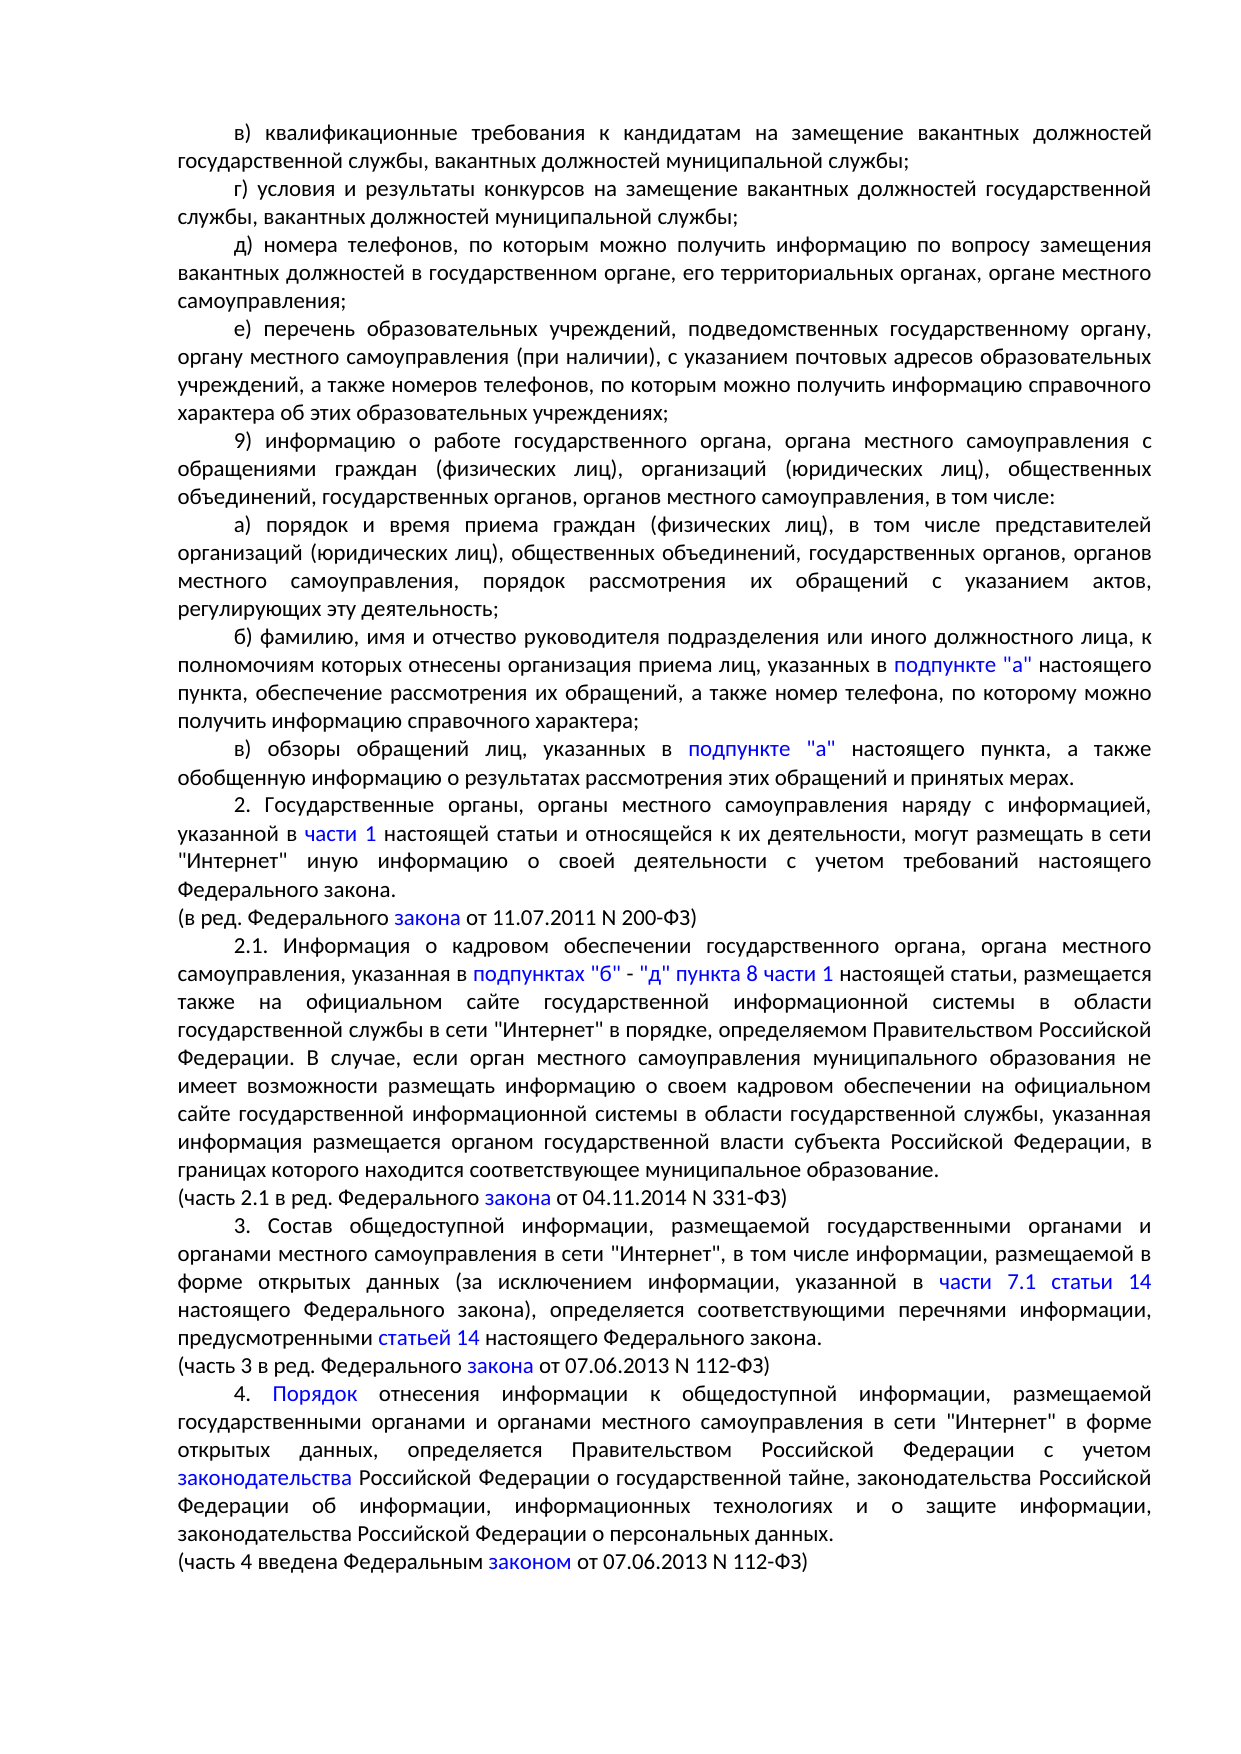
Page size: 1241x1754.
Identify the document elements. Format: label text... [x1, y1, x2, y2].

text 2. Государственные органы, органы местного самоуправления наряду с информацией, указанной в части 1 настоящей статьи и относящейся к их деятельности, могут размещать в сети "Интернет" иную информацию о своей деятельности с учетом требований настоящего Федерального закона. [177, 791, 1152, 903]
text б) фамилию, имя и отчество руководителя подразделения или иного должностного лица, к полномочиям которых отнесены организация приема лиц, указанных в подпункте "а" настоящего пункта, обеспечение рассмотрения их обращений, а также номер телефона, по которому можно получить информацию справочного характера; [177, 622, 1152, 734]
text д) номера телефонов, по которым можно получить информацию по вопросу замещения вакантных должностей в государственном органе, его территориальных органах, органе местного самоуправления; [177, 230, 1152, 314]
text (часть 3 в ред. Федерального закона от 07.06.2013 N 112-ФЗ) [177, 1351, 1152, 1379]
text е) перечень образовательных учреждений, подведомственных государственному органу, органу местного самоуправления (при наличии), с указанием почтовых адресов образовательных учреждений, а также номеров телефонов, по которым можно получить информацию справочного характера об этих образовательных учреждениях; [177, 314, 1152, 426]
text (часть 2.1 в ред. Федерального закона от 04.11.2014 N 331-ФЗ) [177, 1183, 1152, 1211]
text в) обзоры обращений лиц, указанных в подпункте "а" настоящего пункта, а также обобщенную информацию о результатах рассмотрения этих обращений и принятых мерах. [177, 734, 1152, 791]
text 3. Состав общедоступной информации, размещаемой государственными органами и органами местного самоуправления в сети "Интернет", в том числе информации, размещаемой в форме открытых данных (за исключением информации, указанной в части 7.1 статьи 14 настоящего Федерального закона), определяется соответствующими перечнями информации, предусмотренными статьей 14 настоящего Федерального закона. [177, 1211, 1152, 1351]
text в) квалификационные требования к кандидатам на замещение вакантных должностей государственной службы, вакантных должностей муниципальной службы; [177, 118, 1152, 174]
text г) условия и результаты конкурсов на замещение вакантных должностей государственной службы, вакантных должностей муниципальной службы; [177, 174, 1152, 230]
text (часть 4 введена Федеральным законом от 07.06.2013 N 112-ФЗ) [177, 1547, 1152, 1575]
text 9) информацию о работе государственного органа, органа местного самоуправления с обращениями граждан (физических лиц), организаций (юридических лиц), общественных объединений, государственных органов, органов местного самоуправления, в том числе: [177, 426, 1152, 510]
text 2.1. Информация о кадровом обеспечении государственного органа, органа местного самоуправления, указанная в подпунктах "б" - "д" пункта 8 части 1 настоящей статьи, размещается также на официальном сайте государственной информационной системы в области государственной службы в сети "Интернет" в порядке, определяемом Правительством Российской Федерации. В случае, если орган местного самоуправления муниципального образования не имеет возможности размещать информацию о своем кадровом обеспечении на официальном сайте государственной информационной системы в области государственной службы, указанная информация размещается органом государственной власти субъекта Российской Федерации, в границах которого находится соответствующее муниципальное образование. [177, 931, 1152, 1183]
text 4. Порядок отнесения информации к общедоступной информации, размещаемой государственными органами и органами местного самоуправления в сети "Интернет" в форме открытых данных, определяется Правительством Российской Федерации с учетом законодательства Российской Федерации о государственной тайне, законодательства Российской Федерации об информации, информационных технологиях и о защите информации, законодательства Российской Федерации о персональных данных. [177, 1379, 1152, 1547]
text (в ред. Федерального закона от 11.07.2011 N 200-ФЗ) [177, 903, 1152, 931]
text а) порядок и время приема граждан (физических лиц), в том числе представителей организаций (юридических лиц), общественных объединений, государственных органов, органов местного самоуправления, порядок рассмотрения их обращений с указанием актов, регулирующих эту деятельность; [177, 510, 1152, 622]
